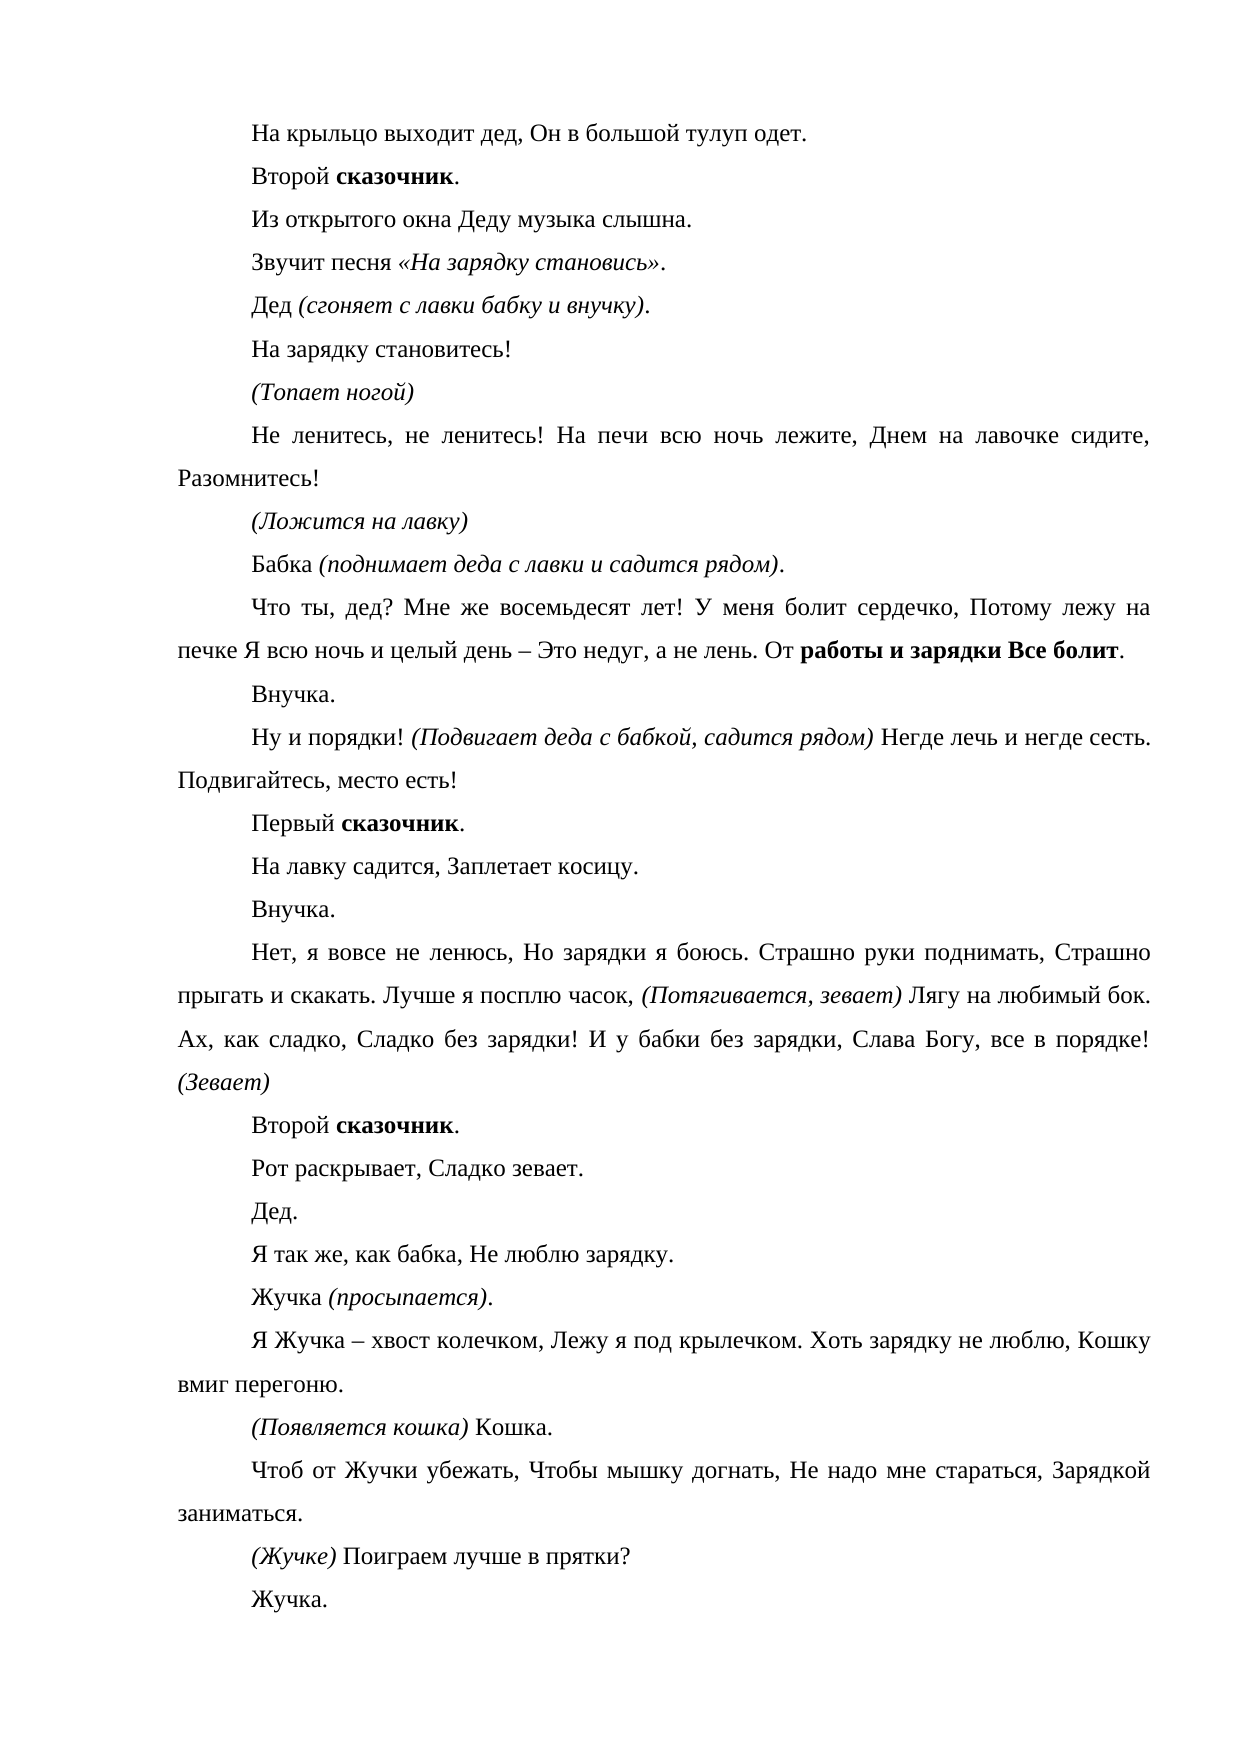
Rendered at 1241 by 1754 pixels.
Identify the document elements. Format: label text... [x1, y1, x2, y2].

text Дед (сгоняет с лавки бабку и внучку). [177, 291, 1152, 319]
text Жучка (просыпается). [177, 1282, 1152, 1311]
text Второй сказочник. [177, 1110, 1152, 1139]
text Внучка. [177, 679, 1152, 707]
text На крыльцо выходит дед, Он в большой тулуп одет. [177, 118, 1152, 147]
text Ну и порядки! (Подвигает деда с бабкой, садится рядом) Негде лечь и негде сесть. Подвигайтесь, место есть! [177, 722, 1152, 794]
text Из открытого окна Деду музыка слышна. [177, 204, 1152, 233]
text Второй сказочник. [177, 161, 1152, 190]
text (Жучке) Поиграем лучше в прятки? [177, 1541, 1152, 1570]
text (Топает ногой) [177, 377, 1152, 406]
text Я Жучка – хвост колечком, Лежу я под крылечком. Хоть зарядку не люблю, Кошку вмиг перегоню. [177, 1326, 1152, 1397]
text Звучит песня «На зарядку становись». [177, 247, 1152, 276]
text Внучка. [177, 894, 1152, 923]
text На лавку садится, Заплетает косицу. [177, 851, 1152, 880]
text Дед. [177, 1196, 1152, 1225]
text Я так же, как бабка, Не люблю зарядку. [177, 1239, 1152, 1268]
text Жучка. [177, 1584, 1152, 1613]
text (Появляется кошка) Кошка. [177, 1412, 1152, 1441]
text Чтоб от Жучки убежать, Чтобы мышку догнать, Не надо мне стараться, Зарядкой заниматься. [177, 1455, 1152, 1527]
text Что ты, дед? Мне же восемьдесят лет! У меня болит сердечко, Потому лежу на печке Я всю ночь и целый день – Это недуг, а не лень. От работы и зарядки Все болит. [177, 592, 1152, 664]
text На зарядку становитесь! [177, 334, 1152, 362]
text Не ленитесь, не ленитесь! На печи всю ночь лежите, Днем на лавочке сидите, Разомнитесь! [177, 420, 1152, 492]
text Первый сказочник. [177, 808, 1152, 837]
text Рот раскрывает, Сладко зевает. [177, 1153, 1152, 1182]
text (Ложится на лавку) [177, 506, 1152, 535]
text Бабка (поднимает деда с лавки и садится рядом). [177, 549, 1152, 578]
text Нет, я вовсе не ленюсь, Но зарядки я боюсь. Страшно руки поднимать, Страшно прыгать и скакать. Лучше я посплю часок, (Потягивается, зевает) Лягу на любимый бок. Ах, как сладко, Сладко без зарядки! И у бабки без зарядки, Слава Богу, все в порядке! (Зевает) [177, 937, 1152, 1096]
